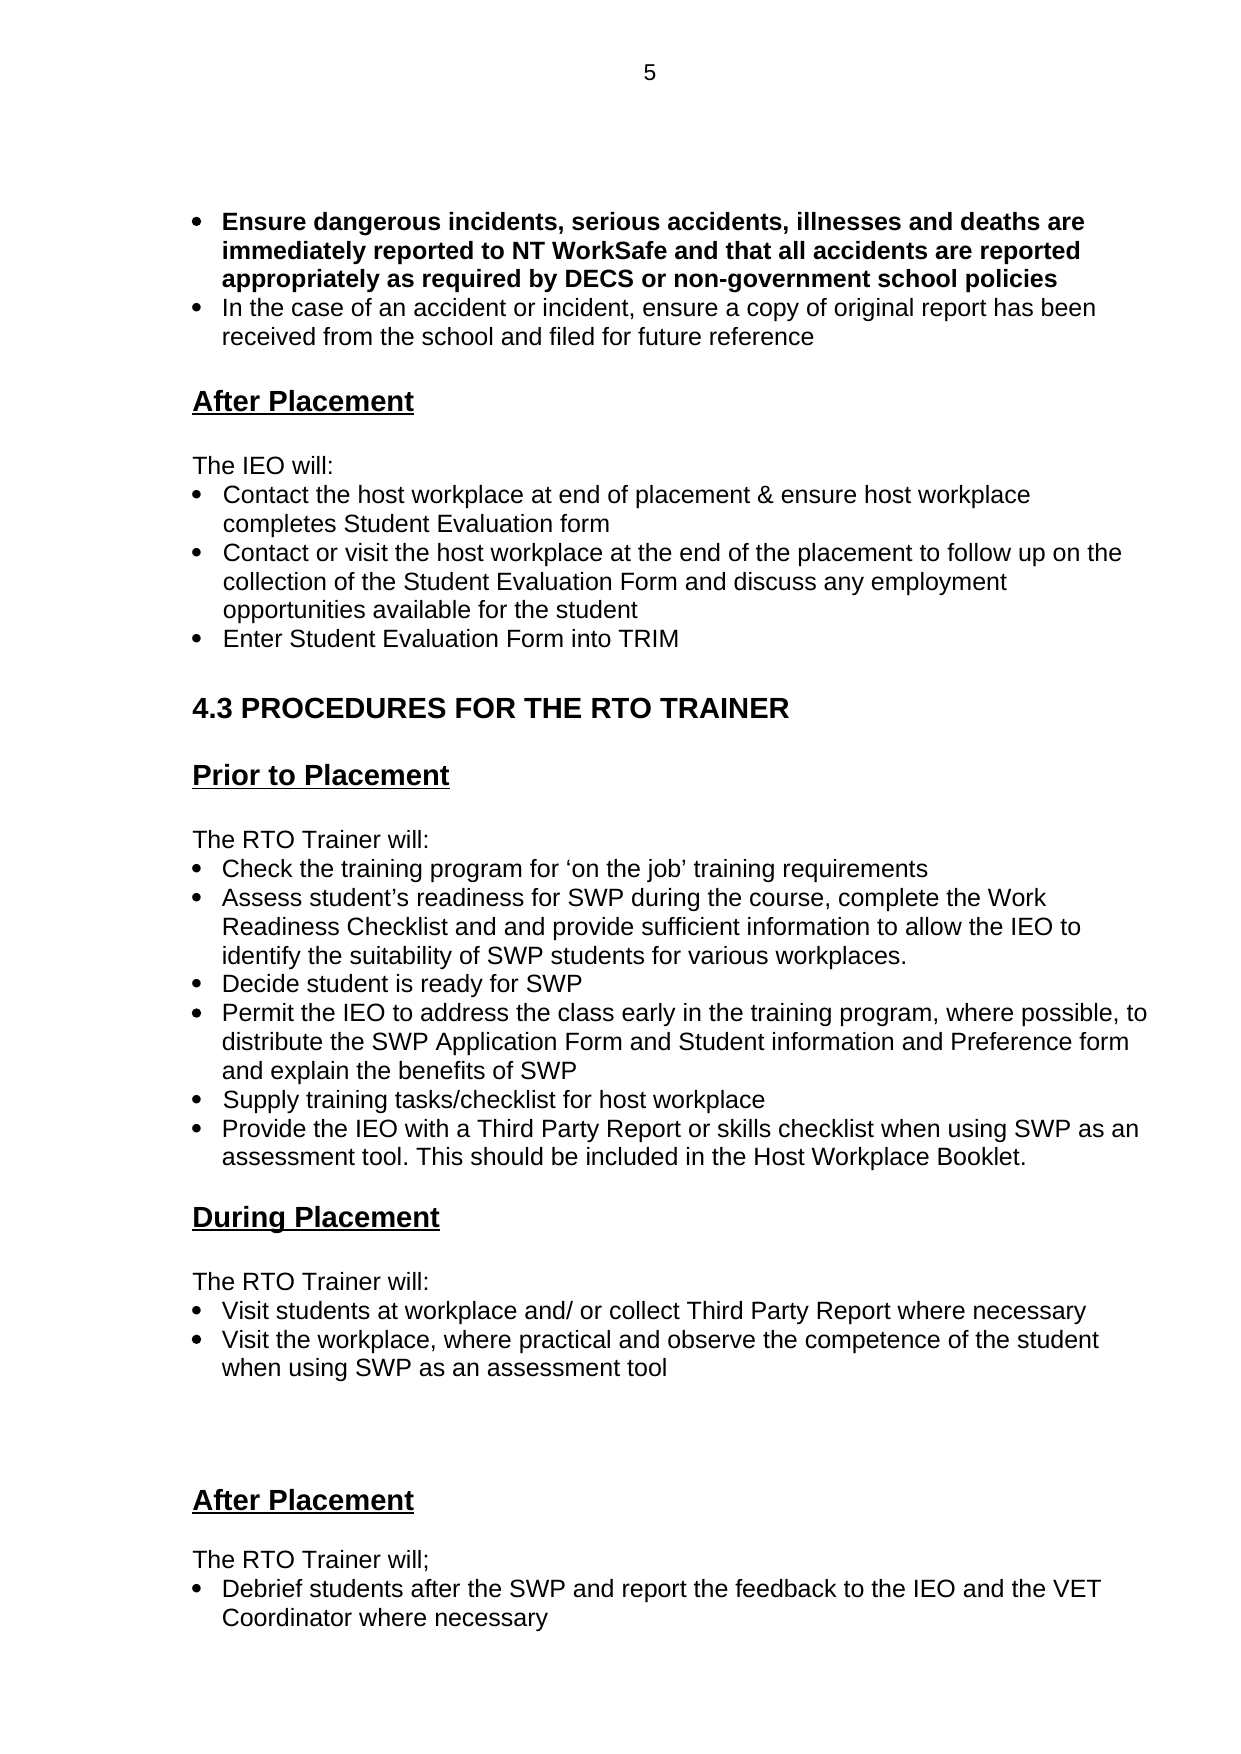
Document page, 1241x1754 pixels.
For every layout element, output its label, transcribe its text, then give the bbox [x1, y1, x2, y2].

text The IEO will: [148, 451, 1152, 480]
text During Placement [192, 1200, 1152, 1233]
list Supply training tasks/checklist for host workplace [192, 1085, 1152, 1113]
list In the case of an accident or incident, ensure a copy of original report has been received from the school and filed for future reference [192, 293, 1152, 351]
text After Placement [148, 384, 1152, 418]
list Contact the host workplace at end of placement & ensure host workplace completes Student Evaluation form [192, 480, 1152, 538]
list Provide the IEO with a Third Party Report or skills checklist when using SWP as an assessment tool. This should be included in the Host Workplace Booklet. [192, 1113, 1152, 1171]
list Visit the workplace, where practical and observe the competence of the student when using SWP as an assessment tool [192, 1324, 1152, 1382]
list Check the training program for ‘on the job’ training requirements [192, 854, 1152, 883]
list Debrief students after the SWP and report the feedback to the IEO and the VET Coordinator where necessary [192, 1574, 1152, 1631]
list Visit students at workplace and/ or collect Third Party Report where necessary [192, 1296, 1152, 1324]
list Ensure dangerous incidents, serious accidents, illnesses and deaths are immediately reported to NT WorkSafe and that all accidents are reported appropriately as required by DECS or non-government school policies [192, 207, 1152, 293]
text The RTO Trainer will: [192, 826, 1152, 854]
text 4.3 PROCEDURES FOR THE RTO TRAINER [192, 691, 1152, 725]
text Prior to Placement [192, 758, 1152, 792]
list Permit the IEO to address the class early in the training program, where possible, to distribute the SWP Application Form and Student information and Preference form and explain the benefits of SWP [192, 998, 1152, 1085]
text After Placement [192, 1483, 1152, 1516]
text The RTO Trainer will; [192, 1545, 1152, 1574]
list Decide student is ready for SWP [192, 969, 1152, 998]
list Contact or visit the host workplace at the end of the placement to follow up on the collection of the Student Evaluation Form and discuss any employment opportunities available for the student [192, 538, 1152, 624]
text The RTO Trainer will: [192, 1267, 1152, 1296]
list Assess student’s readiness for SWP during the course, complete the Work Readiness Checklist and and provide sufficient information to allow the IEO to identify the suitability of SWP students for various workplaces. [192, 883, 1152, 969]
list Enter Student Evaluation Form into TRIM [192, 624, 1152, 653]
